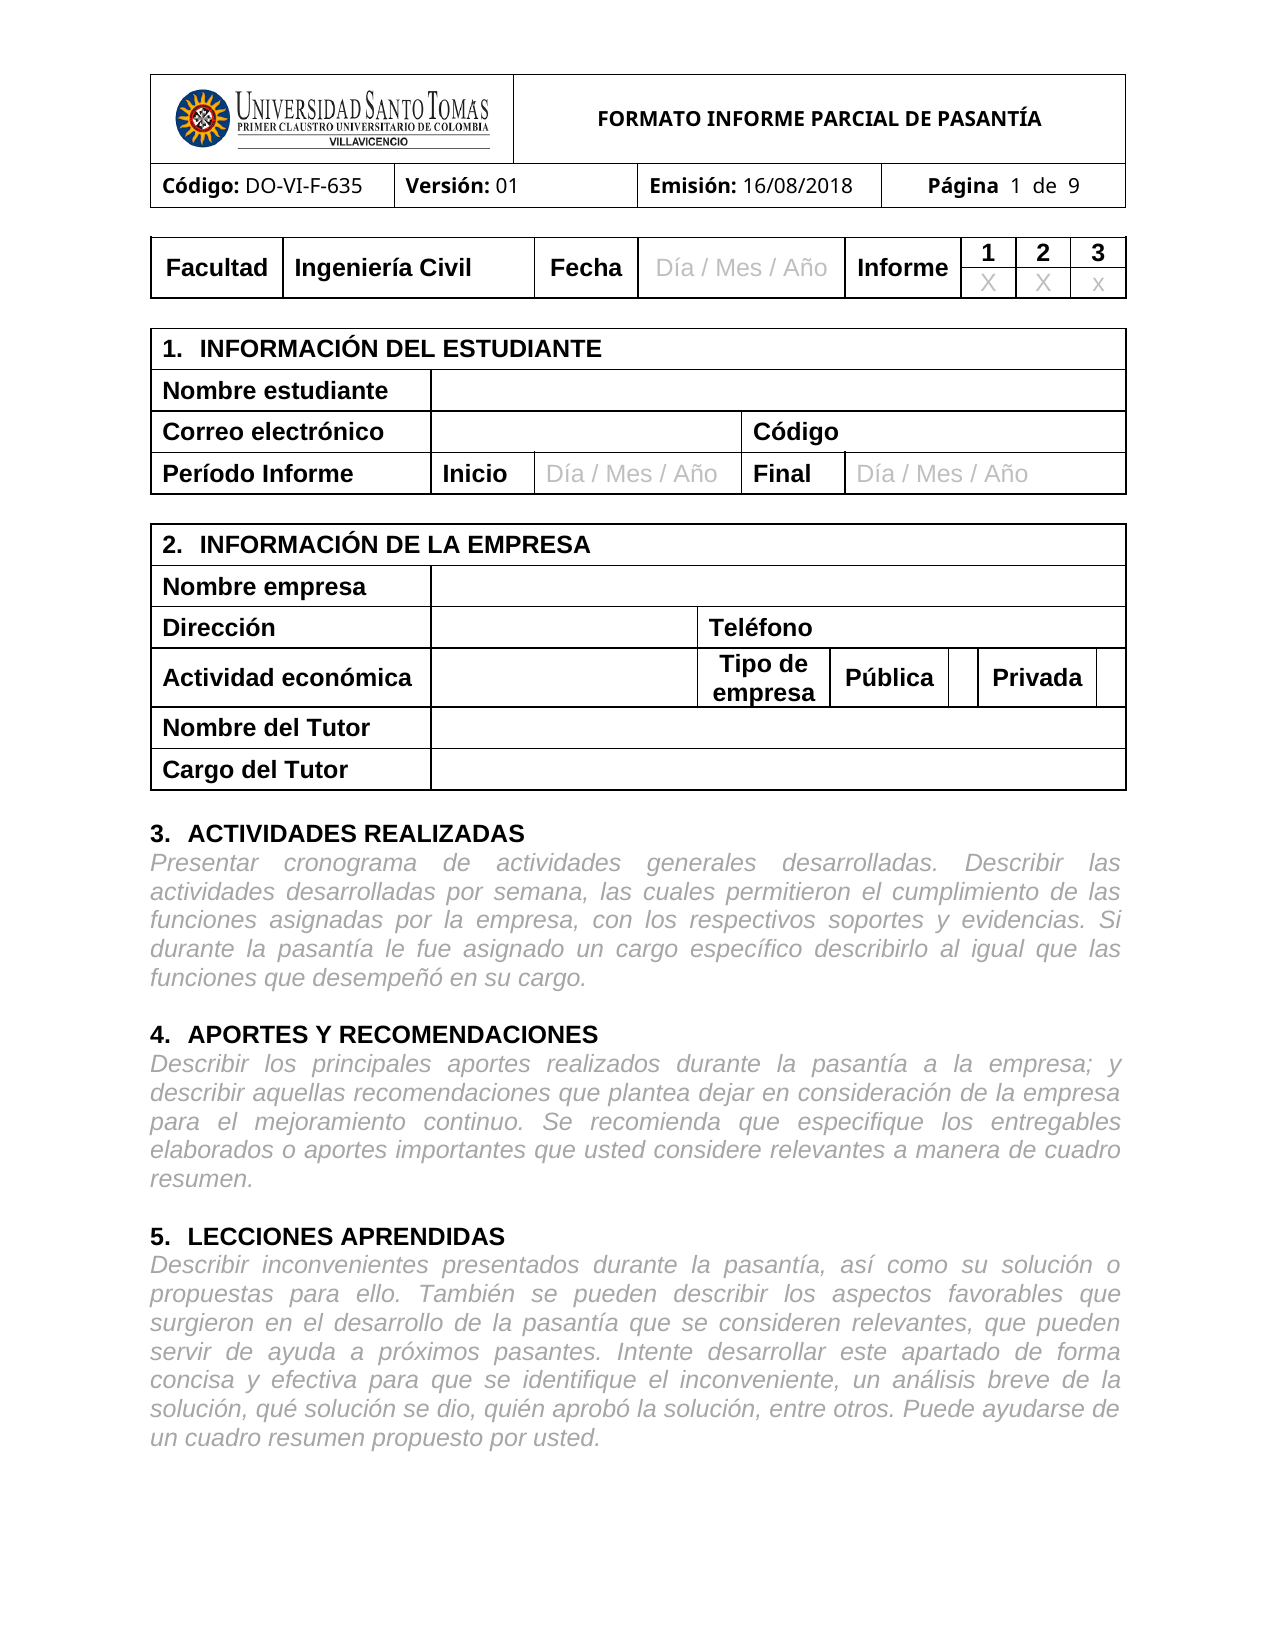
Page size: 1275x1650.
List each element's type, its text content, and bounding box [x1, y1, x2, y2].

table_header INFORMACIÓN DEL ESTUDIANTE [152, 329, 1125, 369]
table_header Día / Mes / Año [639, 238, 844, 297]
table_cell Día / Mes / Año [535, 453, 741, 493]
table_cell Cargo del Tutor [152, 749, 430, 789]
list APORTES Y RECOMENDACIONES [150, 1021, 1125, 1049]
table_cell [1097, 649, 1125, 706]
table_cell Código [742, 412, 1125, 451]
table_cell [432, 566, 1125, 606]
text Describir los principales aportes realizados durante la pasantía a la empresa; y describir aquellas recomendaciones que plantea dejar en consideración de la empresa para el mejoramiento continuo. Se recomienda que especifique los entregables elaborados o aportes importantes que usted considere relevantes a manera de cuadro resumen. [150, 1049, 1125, 1193]
table_cell Dirección [152, 607, 430, 647]
table_header Ingeniería Civil [284, 238, 534, 297]
table_cell [432, 649, 697, 706]
table_cell Final [742, 453, 844, 493]
table_cell Correo electrónico [152, 412, 430, 451]
picture [174, 88, 490, 149]
text Presentar cronograma de actividades generales desarrolladas. Describir las actividades desarrolladas por semana, las cuales permitieron el cumplimiento de las funciones asignadas por la empresa, con los respectivos soportes y evidencias. Si durante la pasantía le fue asignado un cargo específico describirlo al igual que las funciones que desempeñó en su cargo. [150, 848, 1125, 992]
list ACTIVIDADES REALIZADAS [150, 819, 1125, 848]
text Describir inconvenientes presentados durante la pasantía, así como su solución o propuestas para ello. También se pueden describir los aspectos favorables que surgieron en el desarrollo de la pasantía que se consideren relevantes, que pueden servir de ayuda a próximos pasantes. Intente desarrollar este apartado de forma concisa y efectiva para que se identifique el inconveniente, un análisis breve de la solución, qué solución se dio, quién aprobó la solución, entre otros. Puede ayudarse de un cuadro resumen propuesto por usted. [150, 1251, 1125, 1452]
table_cell Pública [831, 649, 948, 706]
table_header 3 [1071, 238, 1125, 267]
table_header Informe [846, 238, 960, 297]
table_header 1 [962, 238, 1015, 267]
table_cell Teléfono [698, 607, 1125, 647]
table_cell Inicio [432, 453, 534, 493]
table_cell Período Informe [152, 453, 430, 493]
table_cell Tipo de empresa [698, 649, 829, 706]
table_cell X [1017, 268, 1070, 297]
table_cell x [1071, 268, 1125, 297]
table_cell [949, 649, 977, 706]
table_header Facultad [152, 238, 282, 297]
table_cell Actividad económica [152, 649, 430, 706]
table_cell [432, 412, 741, 451]
table_cell X [962, 268, 1015, 297]
table_cell Nombre del Tutor [152, 708, 430, 748]
table_cell [432, 607, 697, 647]
list LECCIONES APRENDIDAS [150, 1222, 1125, 1251]
table_header Fecha [535, 238, 637, 297]
table_cell [432, 708, 1125, 748]
table_header 2 [1017, 238, 1070, 267]
table_cell [432, 749, 1125, 789]
table_header INFORMACIÓN DE LA EMPRESA [152, 525, 1125, 564]
table_cell [432, 370, 1125, 410]
table_cell Privada [979, 649, 1096, 706]
table_cell Nombre empresa [152, 566, 430, 606]
table_cell Día / Mes / Año [846, 453, 1125, 493]
table_cell Nombre estudiante [152, 370, 430, 410]
